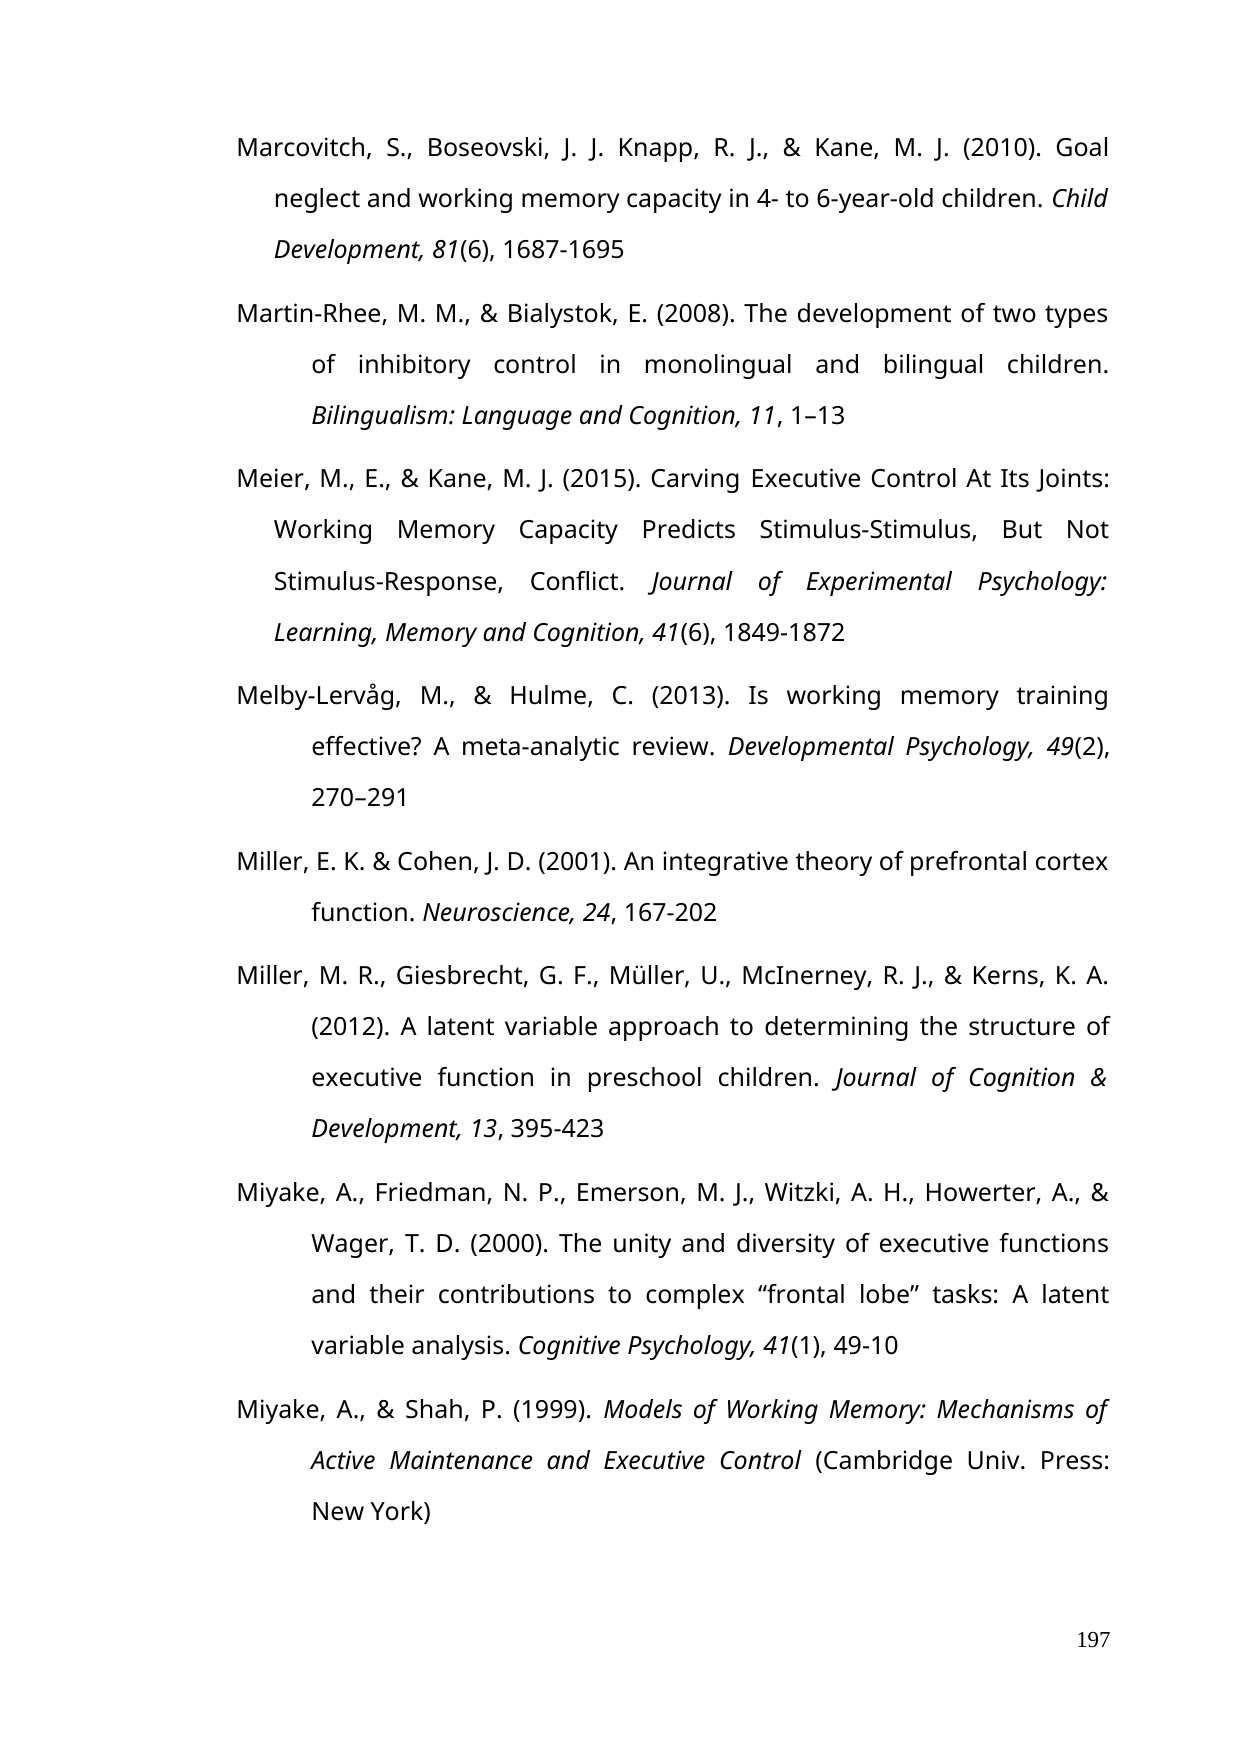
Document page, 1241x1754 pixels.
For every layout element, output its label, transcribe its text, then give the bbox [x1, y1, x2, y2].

text Miyake, A., & Shah, P. (1999). Models of Working Memory: Mechanisms of Active Maintenance and Executive Control (Cambridge Univ. Press: New York) [236, 1391, 1110, 1527]
text Martin-Rhee, M. M., & Bialystok, E. (2008). The development of two types of inhibitory control in monolingual and bilingual children. Bilingualism: Language and Cognition, 11, 1–13 [236, 296, 1110, 432]
text Meier, M., E., & Kane, M. J. (2015). Carving Executive Control At Its Joints: Working Memory Capacity Predicts Stimulus-Stimulus, But Not Stimulus-Response, Conflict. Journal of Experimental Psychology: Learning, Memory and Cognition, 41(6), 1849-1872 [236, 461, 1110, 648]
text Marcovitch, S., Boseovski, J. J. Knapp, R. J., & Kane, M. J. (2010). Goal neglect and working memory capacity in 4- to 6-year-old children. Child Development, 81(6), 1687-1695 [236, 130, 1110, 266]
text Miller, E. K. & Cohen, J. D. (2001). An integrative theory of prefrontal cortex function. Neuroscience, 24, 167-202 [236, 843, 1110, 928]
text Miller, M. R., Giesbrecht, G. F., Müller, U., McInerney, R. J., & Kerns, K. A. (2012). A latent variable approach to determining the structure of executive function in preschool children. Journal of Cognition & Development, 13, 395-423 [236, 958, 1110, 1145]
text Melby-Lervåg, M., & Hulme, C. (2013). Is working memory training effective? A meta-analytic review. Developmental Psychology, 49(2), 270–291 [236, 678, 1110, 814]
text Miyake, A., Friedman, N. P., Emerson, M. J., Witzki, A. H., Howerter, A., & Wager, T. D. (2000). The unity and diversity of executive functions and their contributions to complex “frontal lobe” tasks: A latent variable analysis. Cognitive Psychology, 41(1), 49-10 [236, 1175, 1110, 1362]
